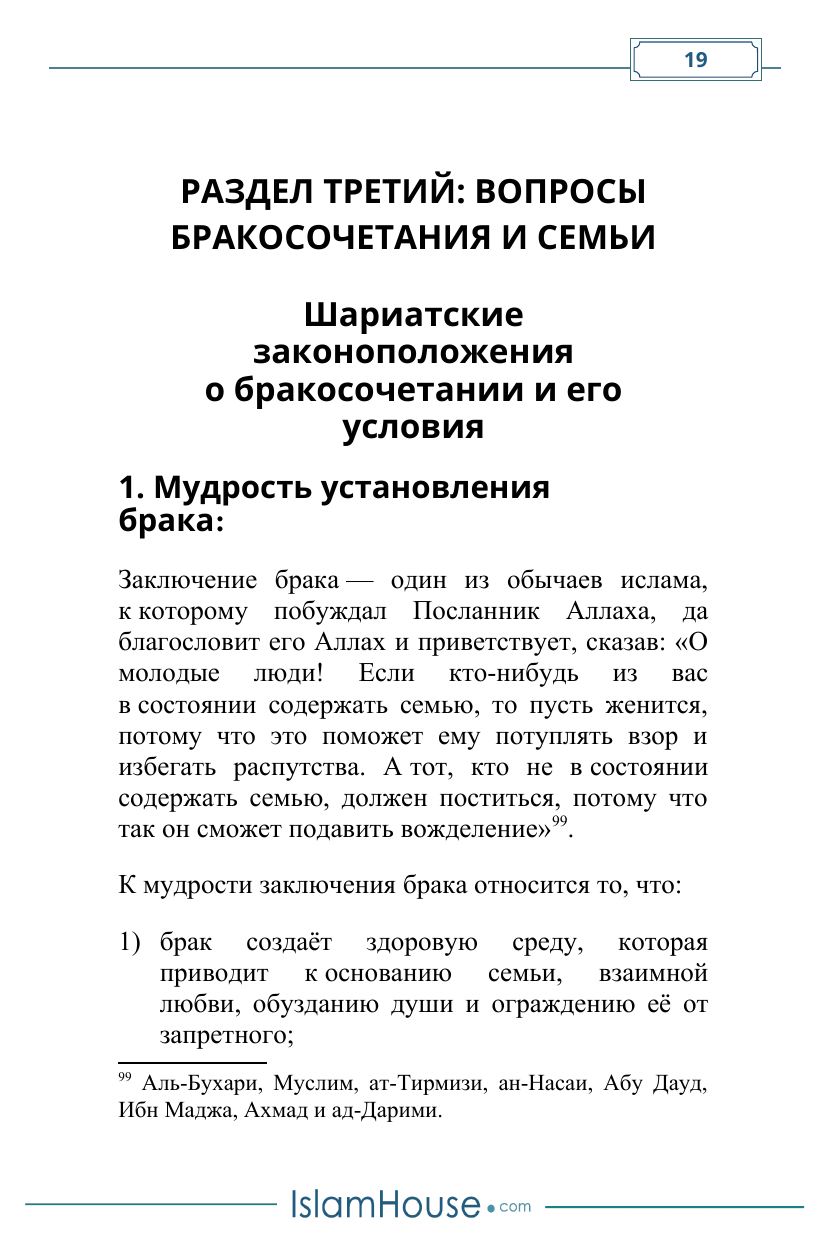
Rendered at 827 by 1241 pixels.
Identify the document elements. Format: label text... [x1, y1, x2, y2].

list 1) брак создаёт здоровую среду, которая приводит к основанию семьи, взаимной любви, обузданию души и ограждению её от запретного; [118, 924, 709, 1049]
picture [18, 1183, 277, 1221]
subtitle Шариатские законоположения о бракосочетании и его условия [159, 296, 667, 446]
text Заключение брака — один из обычаев ислама, к которому побуждал Посланник Аллаха, да благословит его Аллах и приветствует, сказав: «О молодые люди! Если кто-нибудь из вас в состоянии содержать семью, то пусть женится, потому что это поможет ему потуплять взор и избегать распутства. А тот, кто не в состоянии содержать семью, должен поститься, потому что так он сможет подавить вожделение». [118, 563, 709, 843]
picture [284, 1184, 805, 1225]
text К мудрости заключения брака относится то, что: [118, 868, 709, 899]
subtitle Раздел третий: вопросы бракосочетания и семьи [118, 168, 709, 259]
subtitle 1. Мудрость установления брака: [118, 471, 649, 538]
